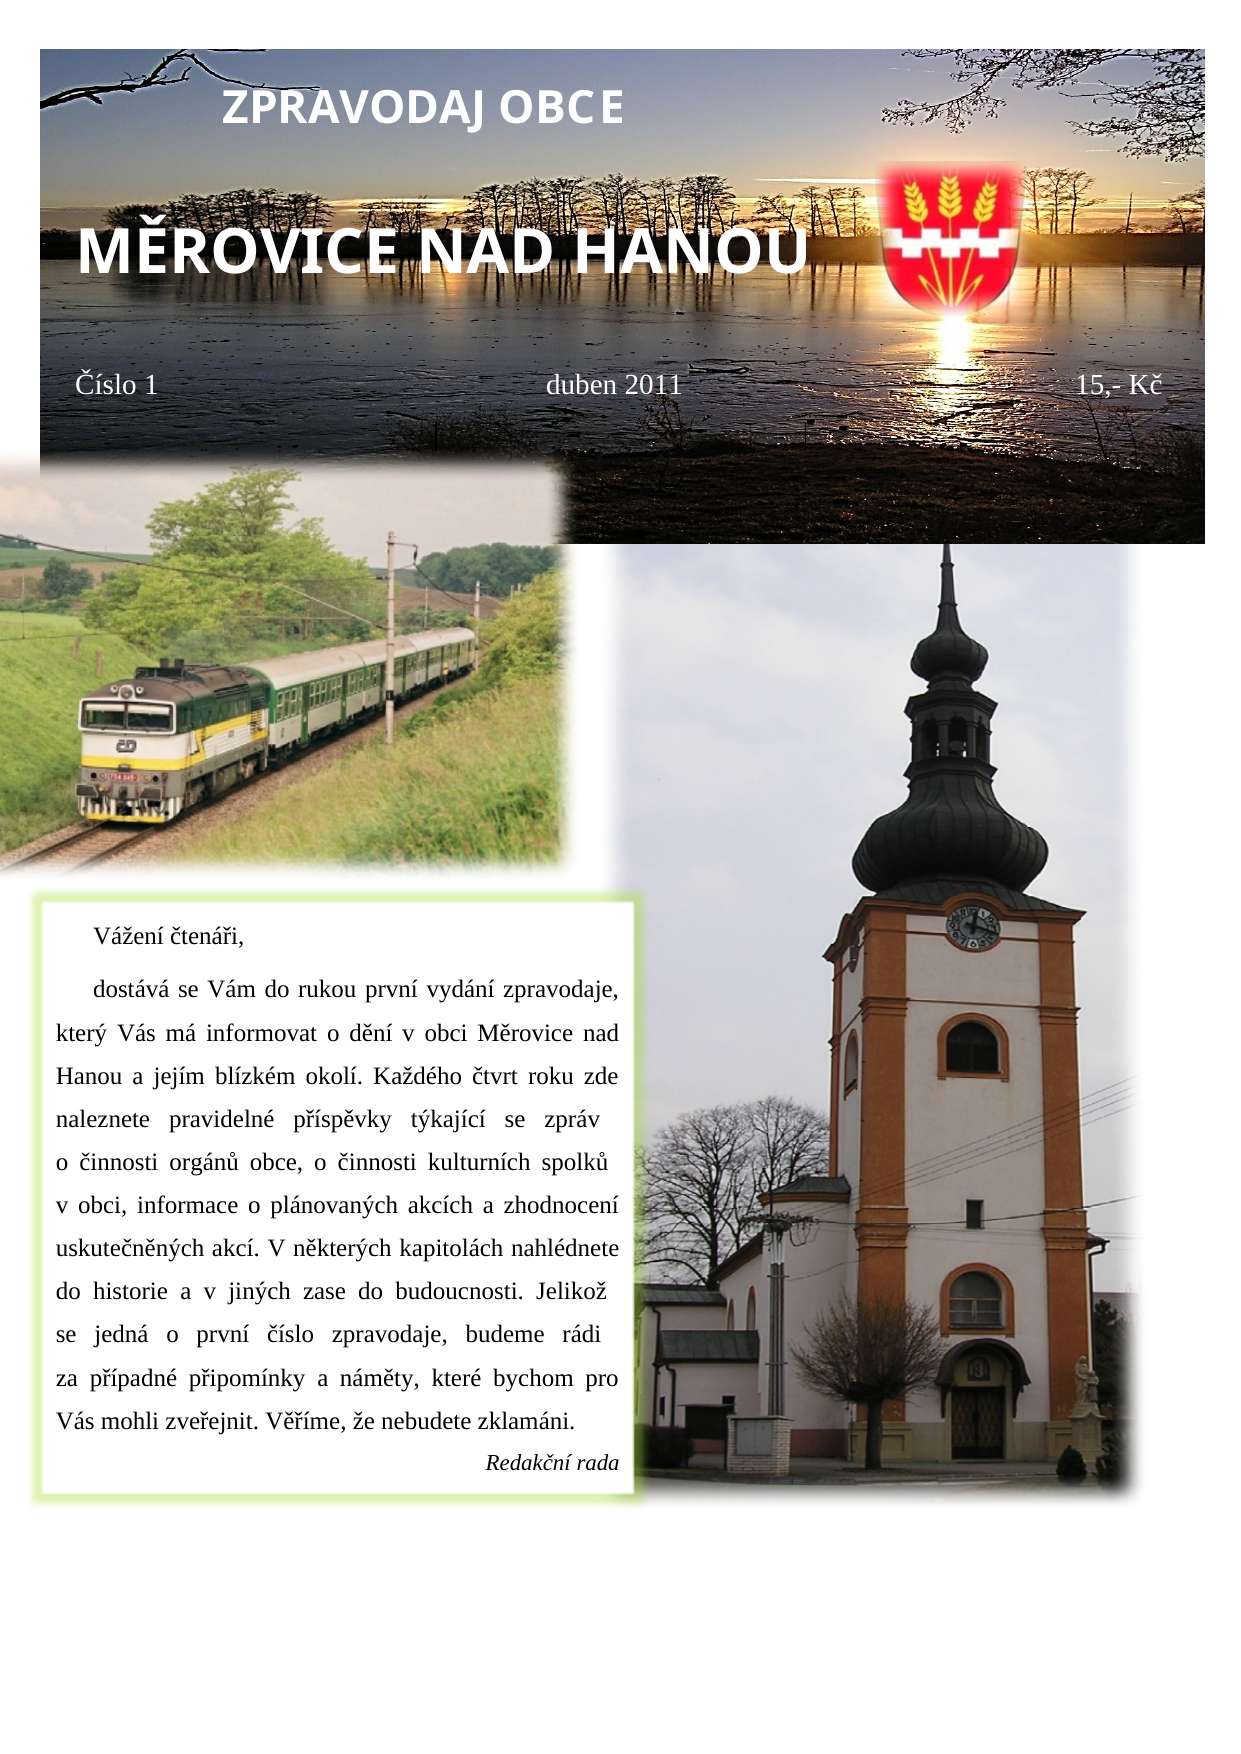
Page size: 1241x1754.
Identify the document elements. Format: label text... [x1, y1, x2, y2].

text MĚROVICE NAD HANOU [1031, 207, 1165, 292]
text MĚROVICE NAD HANOU [75, 207, 871, 292]
picture [0, 49, 1205, 1480]
text Číslo 1 duben 2011 15,- Kč [75, 367, 1168, 401]
text ZPRAVODAJ OBCE [149, 75, 1165, 137]
